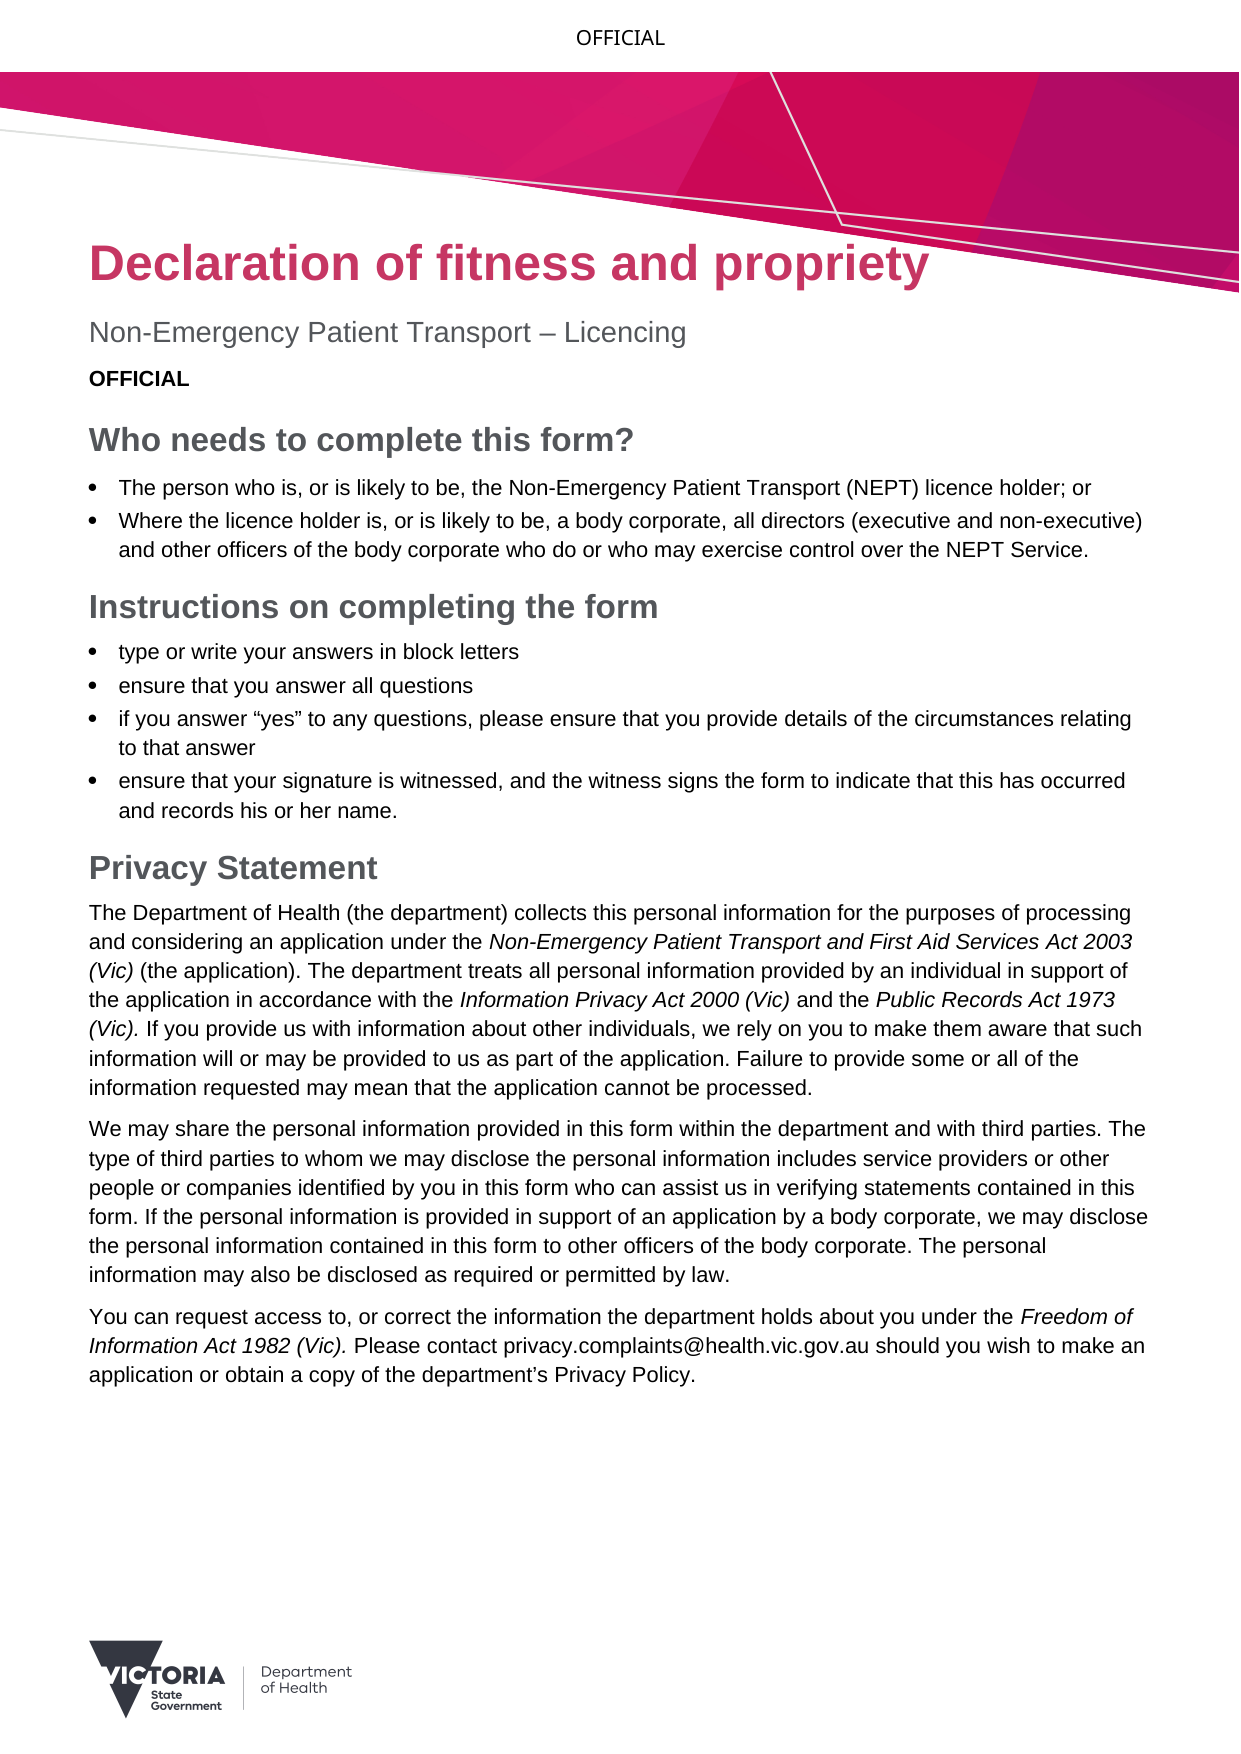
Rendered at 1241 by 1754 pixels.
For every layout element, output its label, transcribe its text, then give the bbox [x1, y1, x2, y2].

text We may share the personal information provided in this form within the department and with third parties. The type of third parties to whom we may disclose the personal information includes service providers or other people or companies identified by you in this form who can assist us in verifying statements contained in this form. If the personal information is provided in support of an application by a body corporate, we may disclose the personal information contained in this form to other officers of the body corporate. The personal information may also be disclosed as required or permitted by law. [89, 1112, 1152, 1287]
text Privacy Statement [89, 848, 1152, 886]
list ensure that your signature is witnessed, and the witness signs the form to indicate that this has occurred and records his or her name. [89, 764, 1152, 823]
table_header Declaration of fitness and propriety [89, 73, 1167, 316]
table_cell Non-Emergency Patient Transport – Licencing [89, 316, 1167, 362]
text The Department of Health (the department) collects this personal information for the purposes of processing and considering an application under the Non-Emergency Patient Transport and First Aid Services Act 2003 (Vic) (the application). The department treats all personal information provided by an individual in support of the application in accordance with the Information Privacy Act 2000 (Vic) and the Public Records Act 1973 (Vic). If you provide us with information about other individuals, we rely on you to make them aware that such information will or may be provided to us as part of the application. Failure to provide some or all of the information requested may mean that the application cannot be processed. [89, 896, 1152, 1100]
text Instructions on completing the form [89, 587, 1152, 626]
picture [0, 72, 1239, 296]
table_cell [89, 362, 1167, 391]
list if you answer “yes” to any questions, please ensure that you provide details of the circumstances relating to that answer [89, 702, 1152, 760]
picture [0, 1595, 1241, 1754]
list type or write your answers in block letters [89, 635, 1152, 664]
subtitle Who needs to complete this form? [89, 420, 1152, 458]
text You can request access to, or correct the information the department holds about you under the Freedom of Information Act 1982 (Vic). Please contact privacy.complaints@health.vic.gov.au should you wish to make an application or obtain a copy of the department’s Privacy Policy. [89, 1300, 1152, 1387]
list The person who is, or is likely to be, the Non-Emergency Patient Transport (NEPT) licence holder; or [89, 471, 1152, 500]
list Where the licence holder is, or is likely to be, a body corporate, all directors (executive and non-executive) and other officers of the body corporate who do or who may exercise control over the NEPT Service. [89, 504, 1152, 562]
list ensure that you answer all questions [89, 669, 1152, 698]
